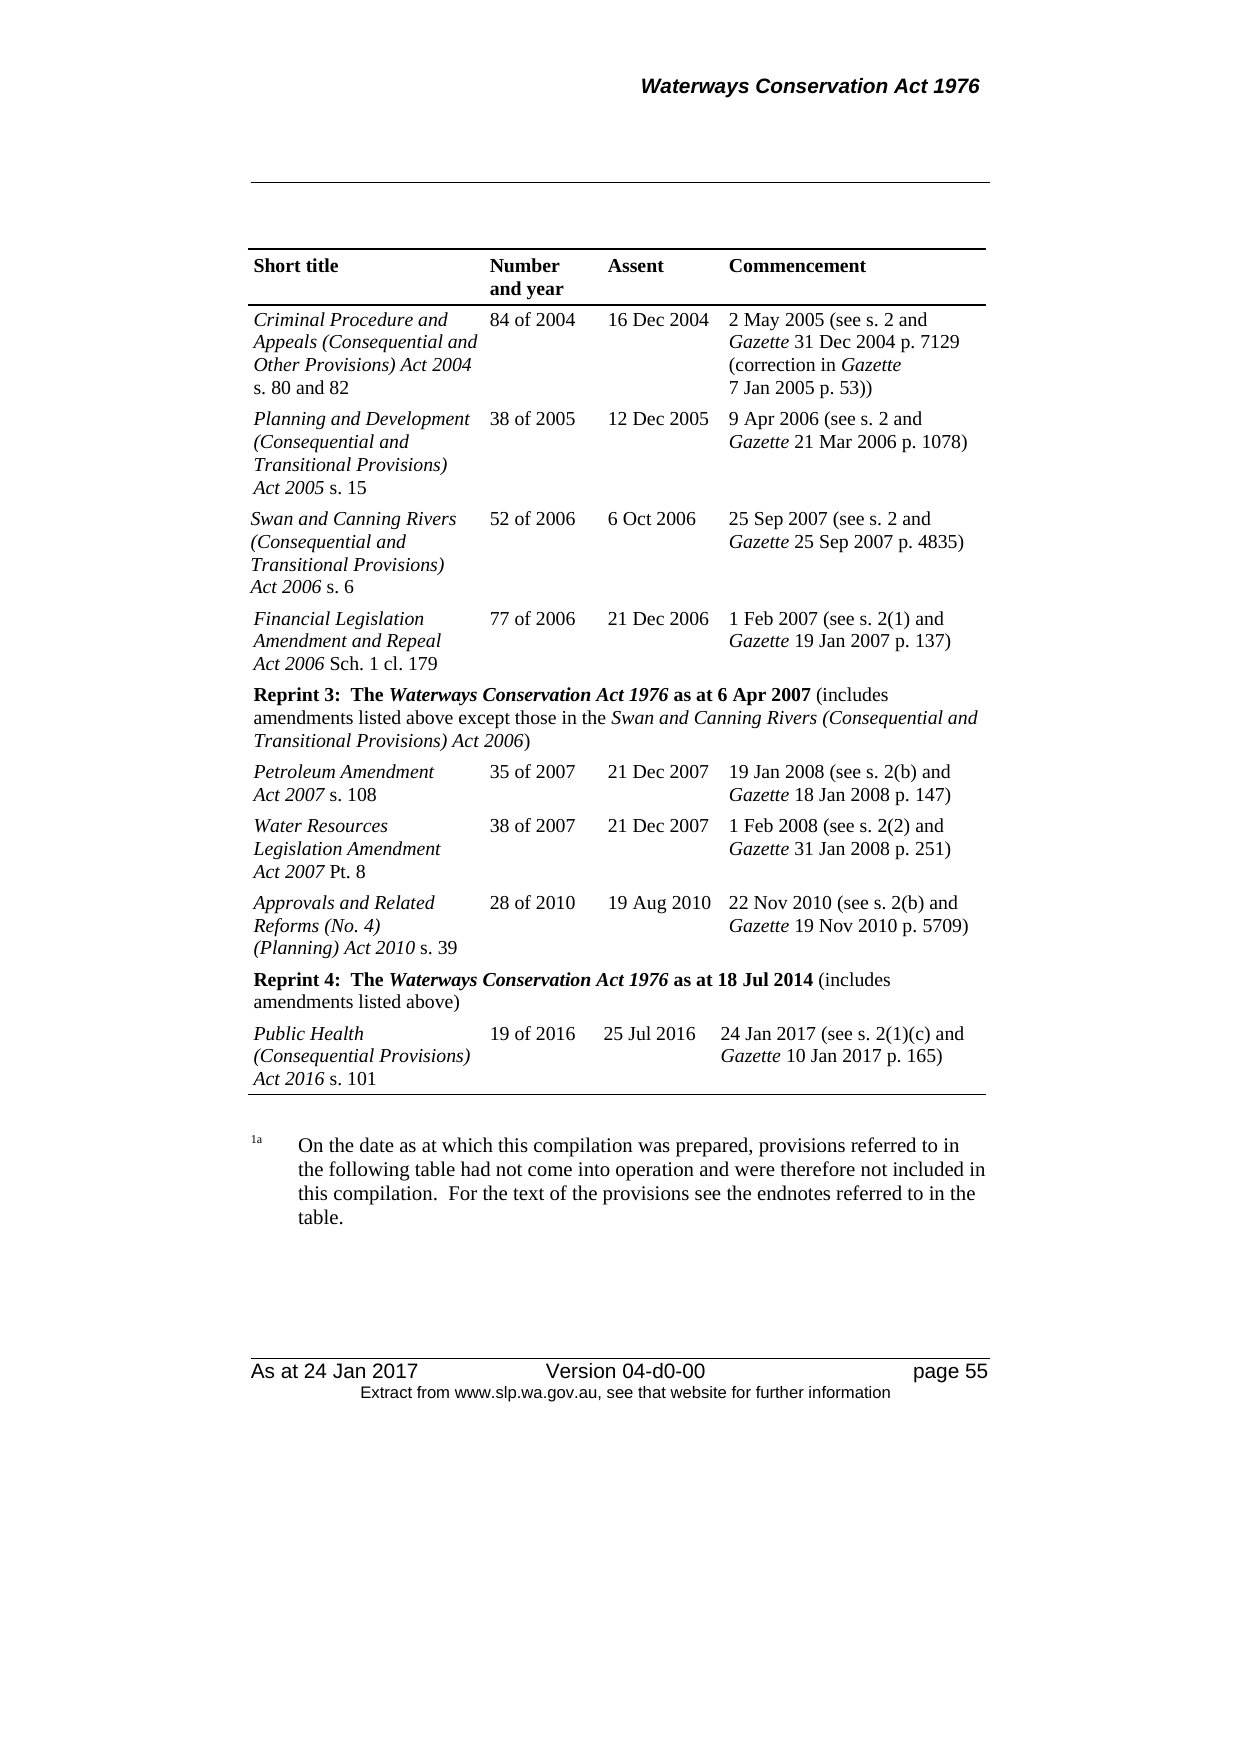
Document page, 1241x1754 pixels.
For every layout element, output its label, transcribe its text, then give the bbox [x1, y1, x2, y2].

table_cell 6 Oct 2006 [602, 503, 723, 602]
table_cell 1 Feb 2007 (see s. 2(1) and Gazette 19 Jan 2007 p. 137) [723, 602, 986, 679]
table_header Short title [248, 250, 484, 303]
table_cell Financial Legislation Amendment and Repeal Act 2006 Sch. 1 cl. 179 [248, 602, 484, 679]
table_header Commencement [723, 250, 986, 303]
table_cell Reprint 3: The Waterways Conservation Act 1976 as at 6 Apr 2007 (includes amendments listed above except those in the Swan and Canning Rivers (Consequential and Transitional Provisions) Act 2006) [248, 679, 986, 756]
table_cell 52 of 2006 [484, 503, 602, 602]
table_cell Planning and Development (Consequential and Transitional Provisions) Act 2005 s. 15 [248, 403, 484, 503]
table_cell 22 Nov 2010 (see s. 2(b) and Gazette 19 Nov 2010 p. 5709) [723, 887, 986, 963]
text 1a On the date as at which this compilation was prepared, provisions referred to in the following table had not come into operation and were therefore not included in this compilation. For the text of the provisions see the endnotes referred to in the table. [251, 1133, 990, 1229]
table_cell 35 of 2007 [484, 756, 602, 810]
table_cell 24 Jan 2017 (see s. 2(1)(c) and Gazette 10 Jan 2017 p. 165) [715, 1017, 986, 1094]
table_cell 19 Aug 2010 [602, 887, 723, 963]
table_cell 12 Dec 2005 [602, 403, 723, 503]
table_header Assent [602, 250, 723, 303]
table_cell Criminal Procedure and Appeals (Consequential and Other Provisions) Act 2004 s. 80 and 82 [248, 306, 484, 403]
table_cell Water Resources Legislation Amendment Act 2007 Pt. 8 [248, 810, 484, 887]
table_cell 1 Feb 2008 (see s. 2(2) and Gazette 31 Jan 2008 p. 251) [723, 810, 986, 887]
table_header Number and year [484, 250, 602, 303]
table_cell 9 Apr 2006 (see s. 2 and Gazette 21 Mar 2006 p. 1078) [723, 403, 986, 503]
table_cell 21 Dec 2007 [602, 756, 723, 810]
table_cell 19 of 2016 [484, 1017, 597, 1094]
table_cell 16 Dec 2004 [602, 306, 723, 403]
table_cell 2 May 2005 (see s. 2 and Gazette 31 Dec 2004 p. 7129 (correction in Gazette 7 Jan 2005 p. 53)) [723, 306, 986, 403]
table_cell Petroleum Amendment Act 2007 s. 108 [248, 756, 484, 810]
table_cell 28 of 2010 [484, 887, 602, 963]
table_cell 25 Sep 2007 (see s. 2 and Gazette 25 Sep 2007 p. 4835) [723, 503, 986, 602]
table_cell Reprint 4: The Waterways Conservation Act 1976 as at 18 Jul 2014 (includes amendments listed above) [248, 963, 986, 1017]
table_cell 25 Jul 2016 [598, 1017, 714, 1094]
table_cell 84 of 2004 [484, 306, 602, 403]
table_cell Swan and Canning Rivers (Consequential and Transitional Provisions) Act 2006 s. 6 [248, 503, 484, 602]
table_cell 21 Dec 2006 [602, 602, 723, 679]
table_cell 19 Jan 2008 (see s. 2(b) and Gazette 18 Jan 2008 p. 147) [723, 756, 986, 810]
table_cell 38 of 2007 [484, 810, 602, 887]
table_cell 38 of 2005 [484, 403, 602, 503]
table_cell 77 of 2006 [484, 602, 602, 679]
table_cell Approvals and Related Reforms (No. 4) (Planning) Act 2010 s. 39 [248, 887, 484, 963]
table_cell Public Health (Consequential Provisions) Act 2016 s. 101 [248, 1017, 484, 1094]
table_cell 21 Dec 2007 [602, 810, 723, 887]
